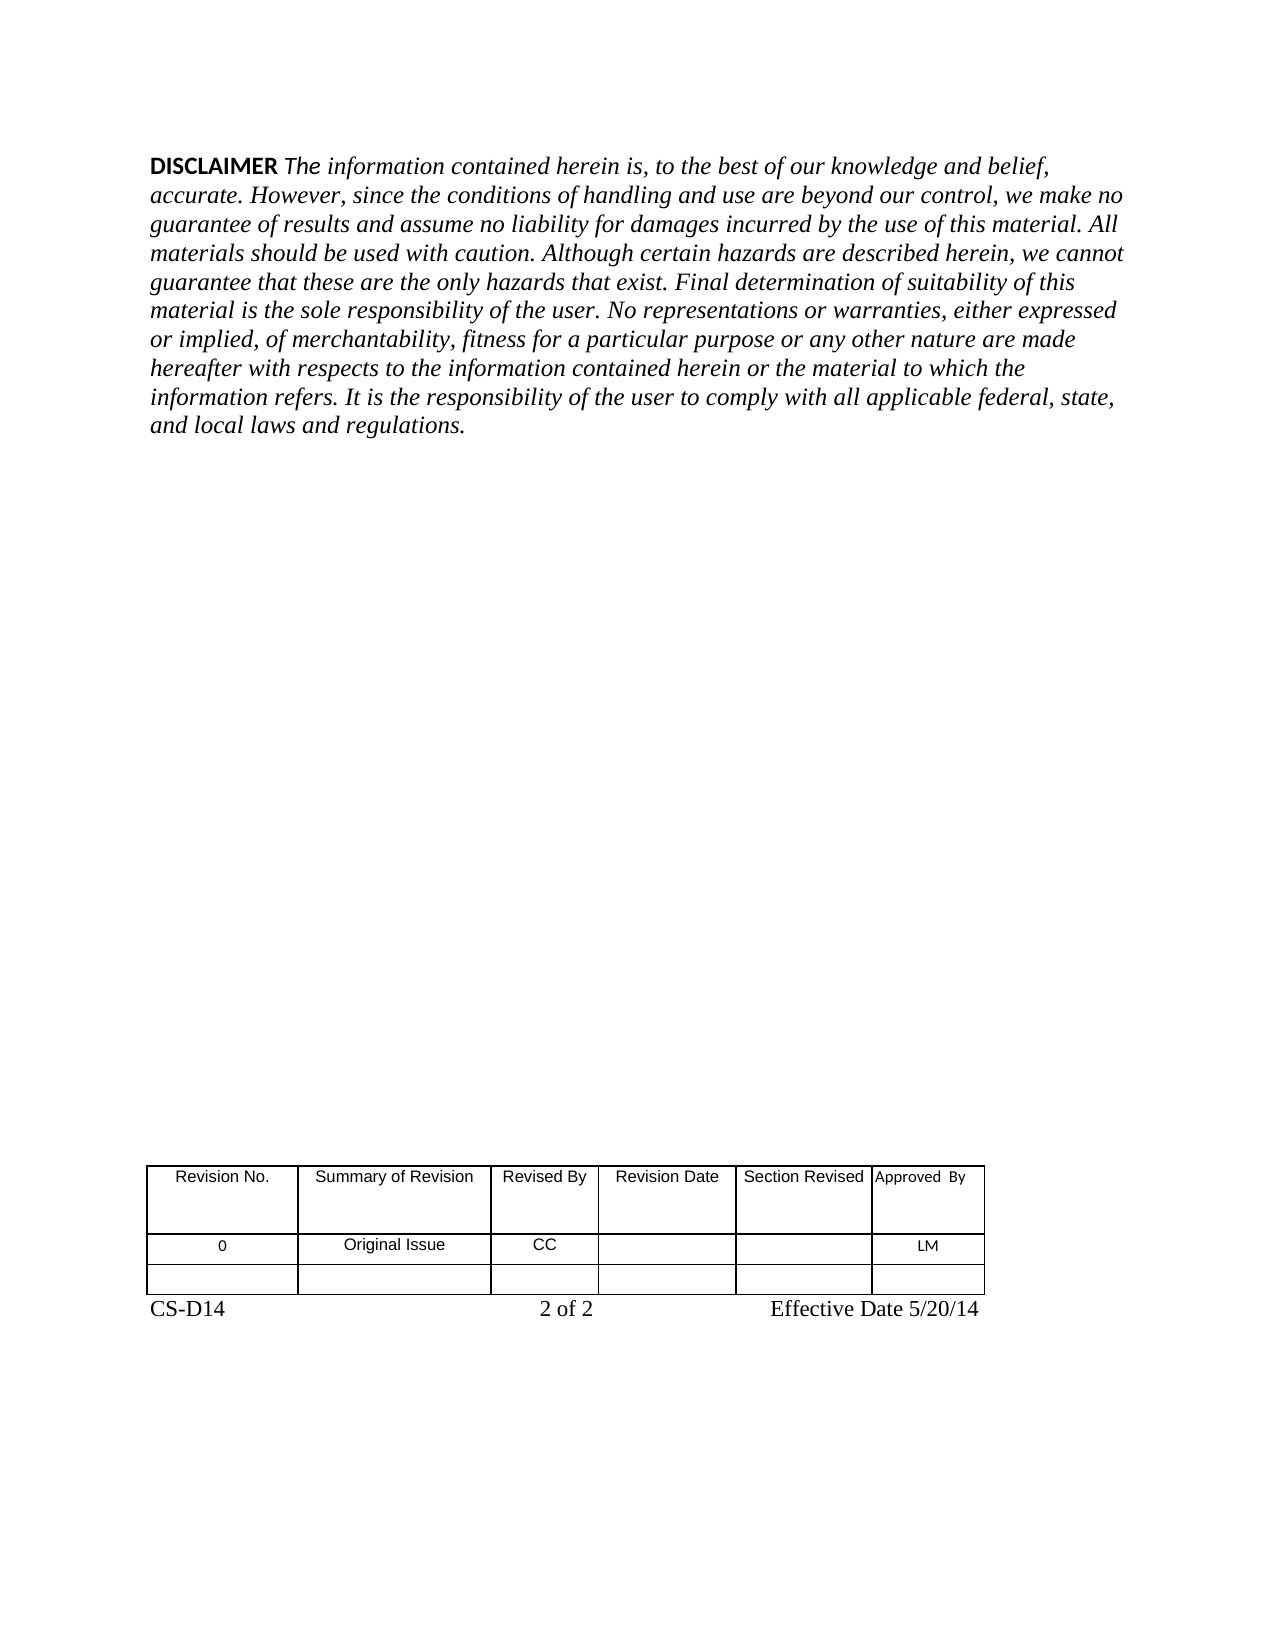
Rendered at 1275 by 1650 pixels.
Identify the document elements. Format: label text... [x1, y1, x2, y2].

table_cell [599, 1265, 735, 1294]
table_cell CC [492, 1235, 598, 1263]
table_header Summary of Revision [299, 1167, 490, 1233]
table_cell [737, 1265, 871, 1294]
table_cell LM [873, 1235, 984, 1263]
table_cell [599, 1235, 735, 1263]
table_header Revision No. [148, 1167, 297, 1233]
table_header Revision Date [599, 1167, 735, 1233]
table_header Revised By [492, 1167, 598, 1233]
text CS-D14 2 of 2 Effective Date 5/20/14 [150, 1295, 1125, 1322]
table_cell [492, 1265, 598, 1294]
table_cell [148, 1265, 297, 1294]
table_cell 0 [148, 1235, 297, 1263]
table_cell [299, 1265, 490, 1294]
table_header Approved By [873, 1167, 984, 1233]
table_header Section Revised [737, 1167, 871, 1233]
table_cell Original Issue [299, 1235, 490, 1263]
table_cell [737, 1235, 871, 1263]
text DISCLAIMER The information contained herein is, to the best of our knowledge and belief, accurate. However, since the conditions of handling and use are beyond our control, we make no guarantee of results and assume no liability for damages incurred by the use of this material. All materials should be used with caution. Although certain hazards are described herein, we cannot guarantee that these are the only hazards that exist. Final determination of suitability of this material is the sole responsibility of the user. No representations or warranties, either expressed or implied, of merchantability, fitness for a particular purpose or any other nature are made hereafter with respects to the information contained herein or the material to which the information refers. It is the responsibility of the user to comply with all applicable federal, state, and local laws and regulations. [150, 150, 1125, 439]
table_cell [873, 1265, 984, 1294]
